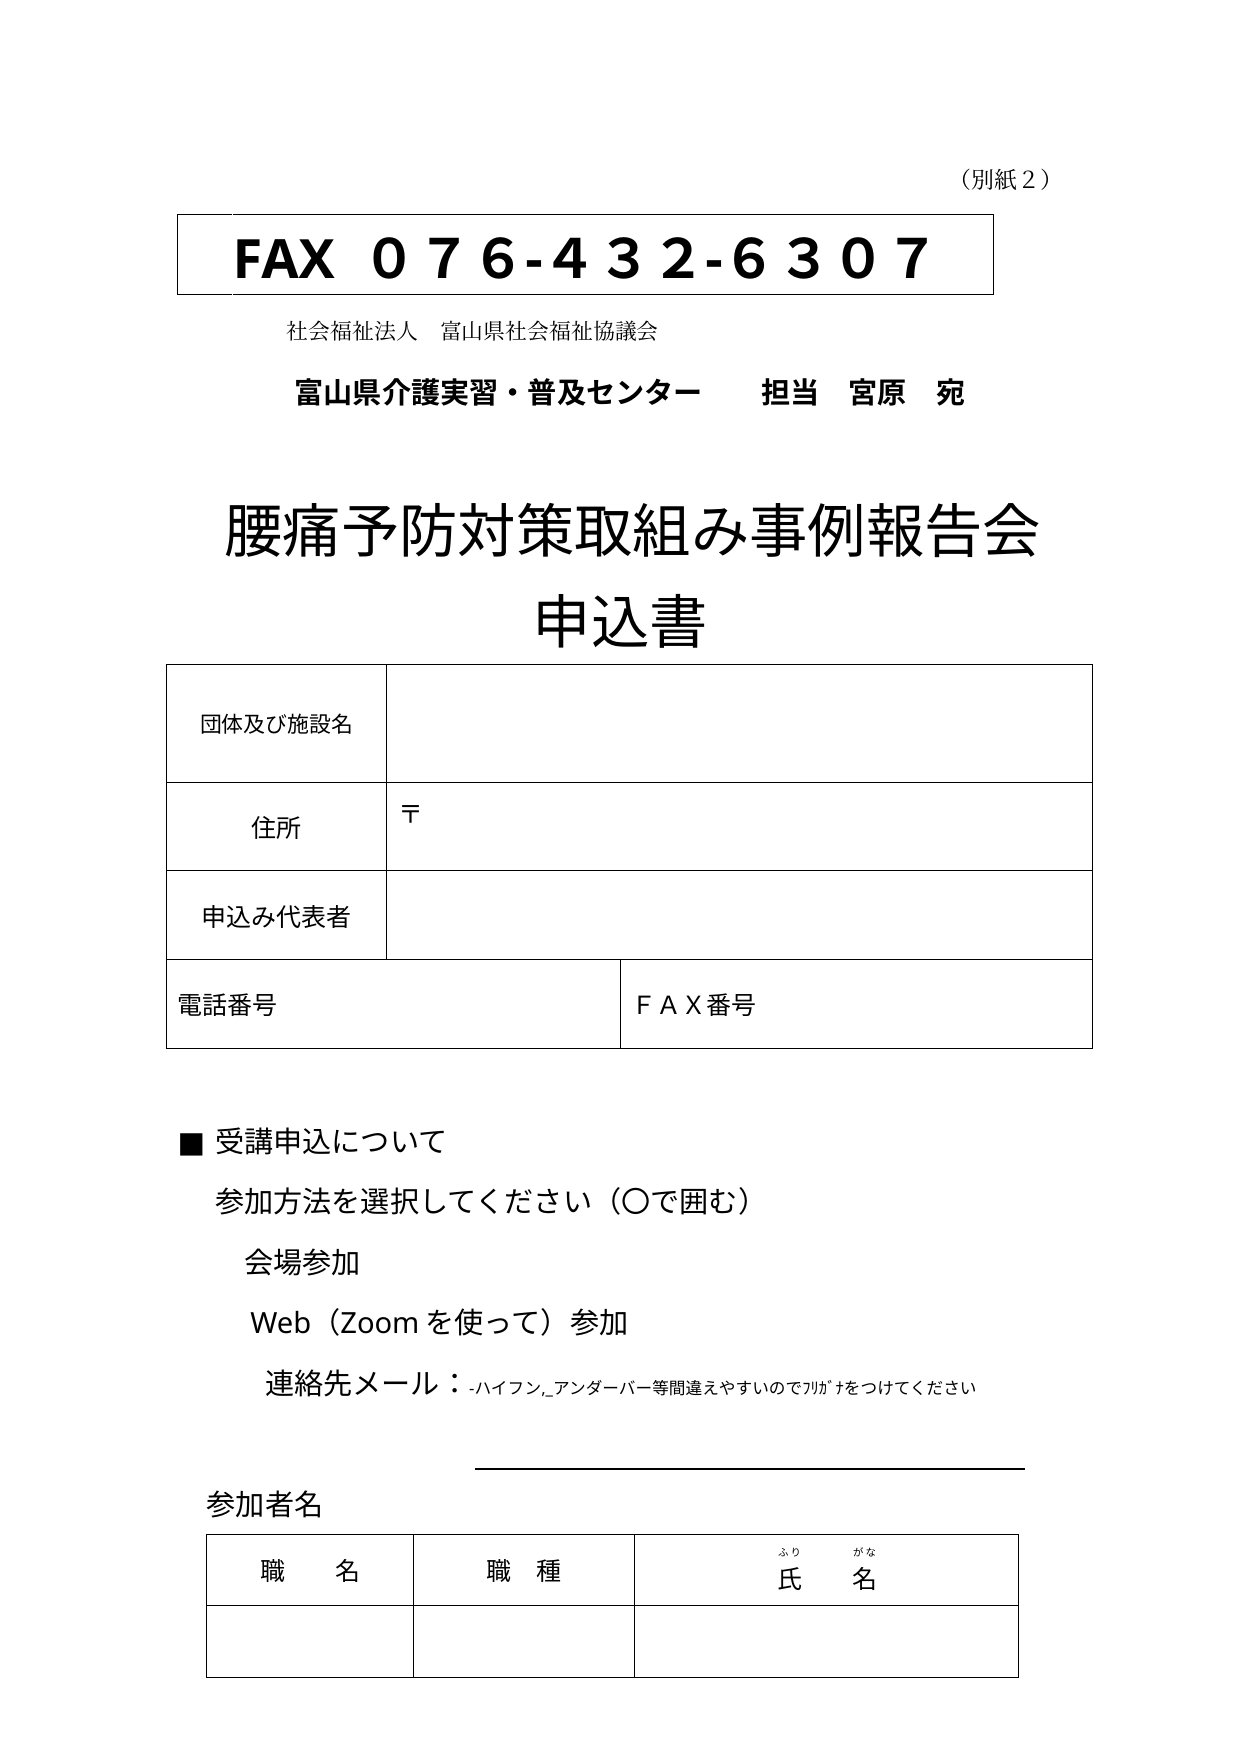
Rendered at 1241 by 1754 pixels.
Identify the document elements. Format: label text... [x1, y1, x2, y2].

table_cell [207, 1606, 413, 1677]
table_header 職 名 [207, 1535, 413, 1605]
table_header 職 種 [414, 1535, 634, 1605]
text 富山県介護実習・普及センター 担当 宮原 宛 [177, 361, 1063, 421]
table_cell 〒 [387, 783, 1092, 870]
list 参加方法を選択してください（〇で囲む） [215, 1170, 1063, 1230]
text 参加者名 [177, 1473, 1063, 1533]
table_header 団体及び施設名 [167, 665, 386, 782]
table_cell [414, 1606, 634, 1677]
text 連絡先メール：-ハイフン,_アンダーバー等間違えやすいのでﾌﾘｶﾞﾅをつけてください [177, 1352, 1063, 1412]
table_cell [635, 1606, 1018, 1677]
text FAX ０７６-４３２-６３０７ [177, 209, 1063, 300]
table_cell [387, 871, 1092, 959]
table_cell 電話番号 [167, 960, 620, 1047]
table_header [387, 665, 1092, 782]
list 会場参加 [215, 1230, 1063, 1291]
table_cell ＦＡＸ番号 [621, 960, 1092, 1047]
text Web（Zoomを使って）参加 [177, 1291, 1063, 1352]
list 受講申込について [177, 1109, 1063, 1170]
table_cell 申込み代表者 [167, 871, 386, 959]
table_header [635, 1535, 1018, 1605]
text （別紙２） [177, 148, 1063, 209]
text 社会福祉法人 富山県社会福祉協議会 [177, 300, 1063, 361]
table_cell 住所 [167, 783, 386, 870]
text 腰痛予防対策取組み事例報告会 申込書 [177, 482, 1063, 664]
